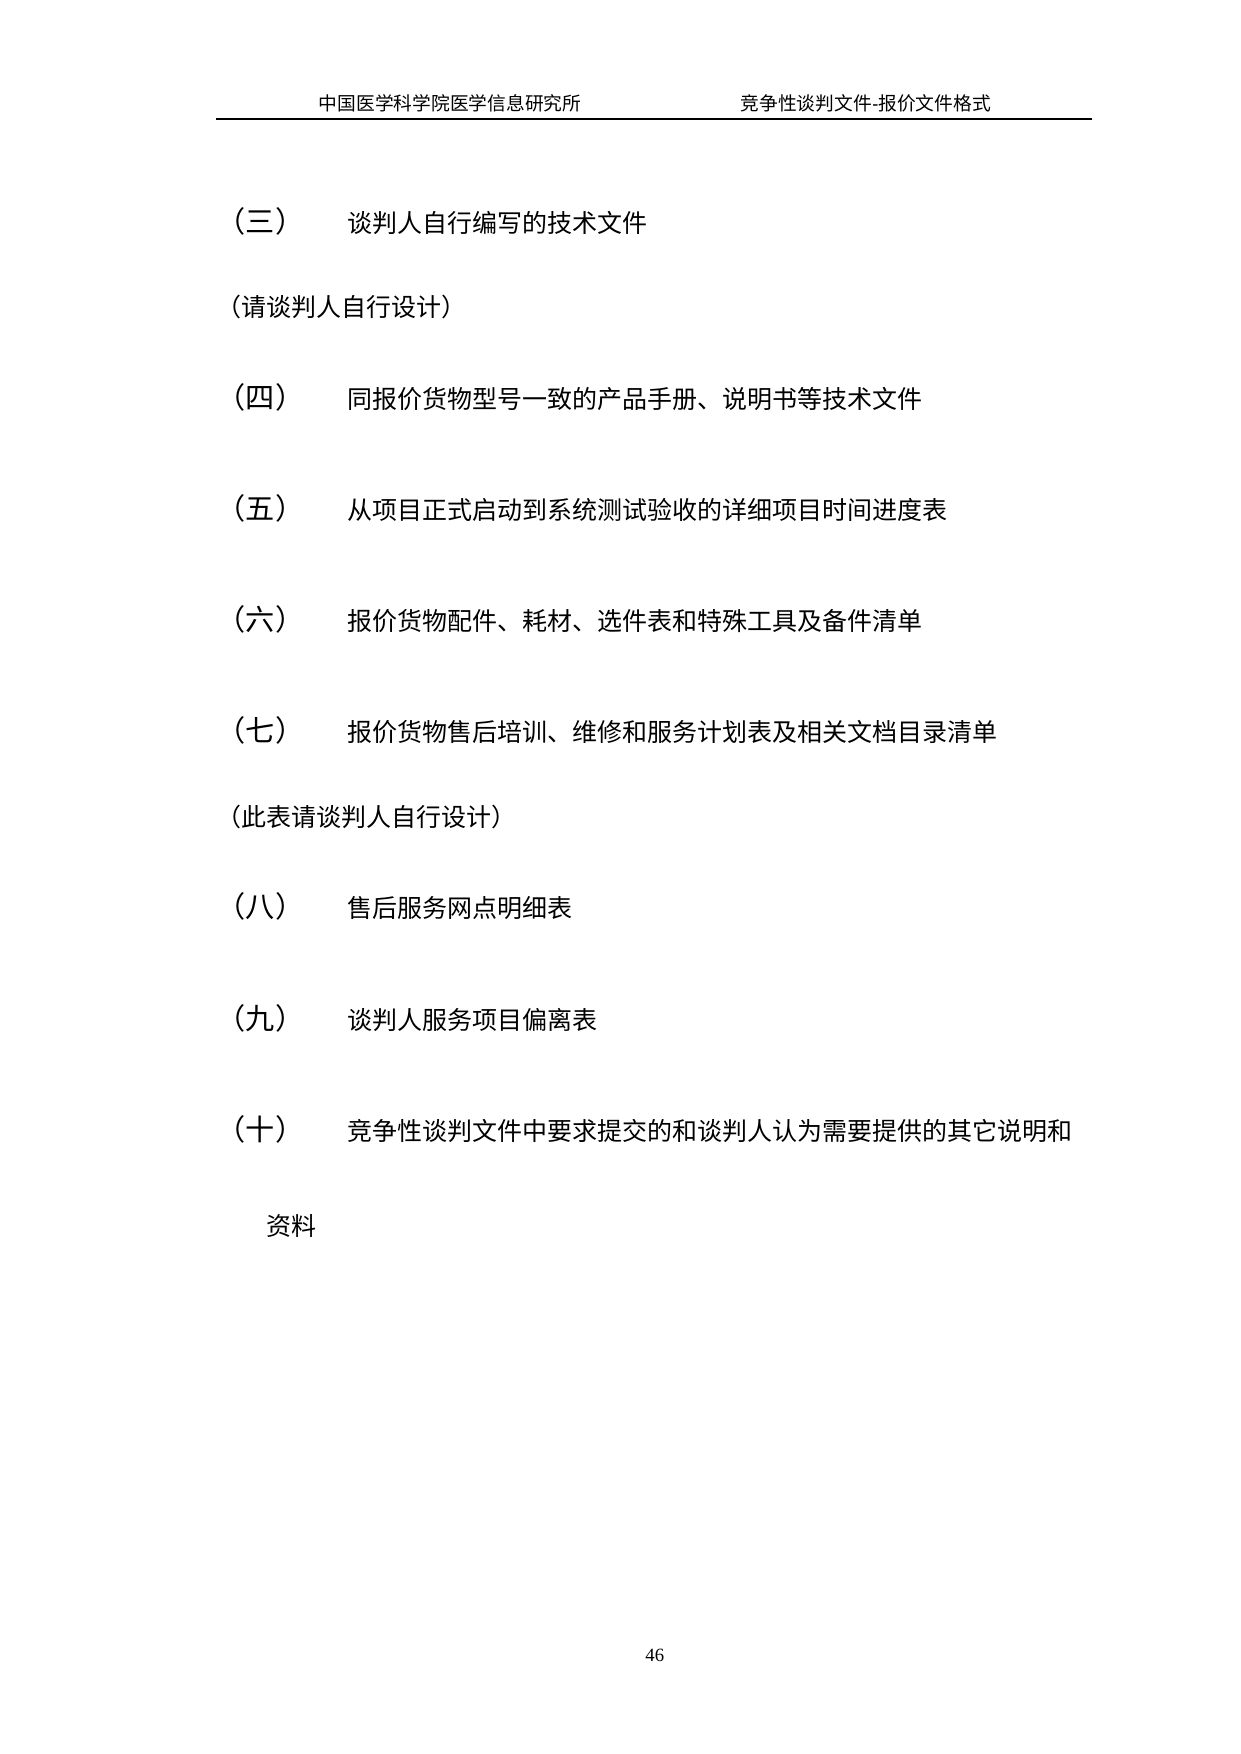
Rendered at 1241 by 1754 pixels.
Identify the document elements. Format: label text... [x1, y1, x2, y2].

text （此表请谈判人自行设计） [216, 783, 1092, 848]
list 竞争性谈判文件中要求提交的和谈判人认为需要提供的其它说明和资料 [216, 1095, 1092, 1257]
list 售后服务网点明细表 [216, 873, 1092, 938]
list 谈判人自行编写的技术文件 [216, 187, 1092, 252]
list 谈判人服务项目偏离表 [216, 984, 1092, 1049]
text （请谈判人自行设计） [216, 273, 1092, 338]
list 报价货物售后培训、维修和服务计划表及相关文档目录清单 [216, 697, 1092, 762]
list 同报价货物型号一致的产品手册、说明书等技术文件 [216, 363, 1092, 428]
list 从项目正式启动到系统测试验收的详细项目时间进度表 [216, 474, 1092, 539]
list 报价货物配件、耗材、选件表和特殊工具及备件清单 [216, 585, 1092, 650]
